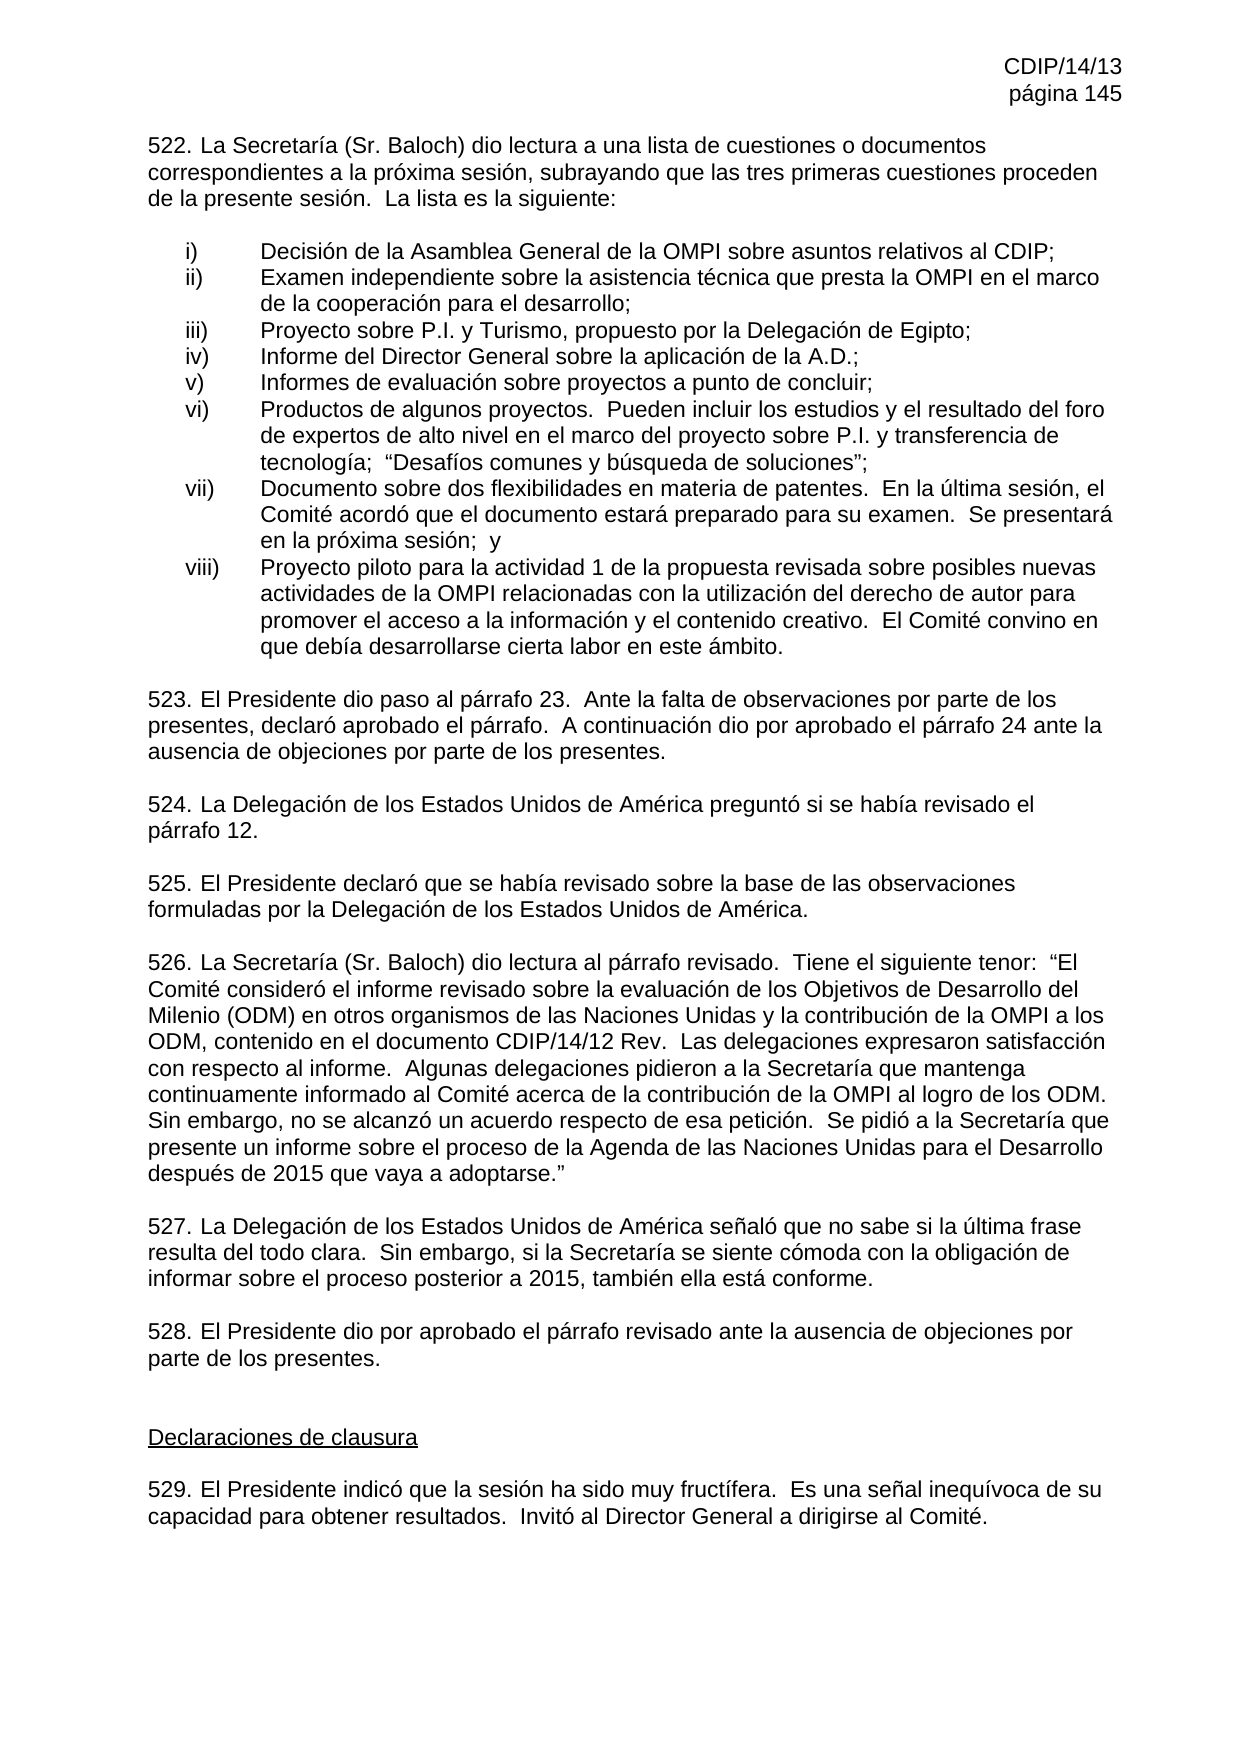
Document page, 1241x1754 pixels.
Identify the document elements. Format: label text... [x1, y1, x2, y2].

list Proyecto piloto para la actividad 1 de la propuesta revisada sobre posibles nuevas actividades de la OMPI relacionadas con la utilización del derecho de autor para promover el acceso a la información y el contenido creativo. El Comité convino en que debía desarrollarse cierta labor en este ámbito. [185, 554, 1122, 659]
list El Presidente dio paso al párrafo 23. Ante la falta de observaciones por parte de los presentes, declaró aprobado el párrafo. A continuación dio por aprobado el párrafo 24 ante la ausencia de objeciones por parte de los presentes. [148, 686, 1122, 765]
list Informe del Director General sobre la aplicación de la A.D.; [185, 343, 1122, 369]
list La Delegación de los Estados Unidos de América señaló que no sabe si la última frase resulta del todo clara. Sin embargo, si la Secretaría se siente cómoda con la obligación de informar sobre el proceso posterior a 2015, también ella está conforme. [148, 1213, 1122, 1292]
list El Presidente dio por aprobado el párrafo revisado ante la ausencia de objeciones por parte de los presentes. [148, 1318, 1122, 1371]
list Documento sobre dos flexibilidades en materia de patentes. En la última sesión, el Comité acordó que el documento estará preparado para su examen. Se presentará en la próxima sesión; y [185, 475, 1122, 554]
list La Secretaría (Sr. Baloch) dio lectura a una lista de cuestiones o documentos correspondientes a la próxima sesión, subrayando que las tres primeras cuestiones proceden de la presente sesión. La lista es la siguiente: [148, 132, 1122, 211]
list Informes de evaluación sobre proyectos a punto de concluir; [185, 369, 1122, 396]
list Productos de algunos proyectos. Pueden incluir los estudios y el resultado del foro de expertos de alto nivel en el marco del proyecto sobre P.I. y transferencia de tecnología; “Desafíos comunes y búsqueda de soluciones”; [185, 396, 1122, 475]
list La Delegación de los Estados Unidos de América preguntó si se había revisado el párrafo 12. [148, 791, 1122, 844]
list La Secretaría (Sr. Baloch) dio lectura al párrafo revisado. Tiene el siguiente tenor: “El Comité consideró el informe revisado sobre la evaluación de los Objetivos de Desarrollo del Milenio (ODM) en otros organismos de las Naciones Unidas y la contribución de la OMPI a los ODM, contenido en el documento CDIP/14/12 Rev. Las delegaciones expresaron satisfacción con respecto al informe. Algunas delegaciones pidieron a la Secretaría que mantenga continuamente informado al Comité acerca de la contribución de la OMPI al logro de los ODM. Sin embargo, no se alcanzó un acuerdo respecto de esa petición. Se pidió a la Secretaría que presente un informe sobre el proceso de la Agenda de las Naciones Unidas para el Desarrollo después de 2015 que vaya a adoptarse.” [148, 949, 1122, 1186]
list Decisión de la Asamblea General de la OMPI sobre asuntos relativos al CDIP; [185, 238, 1122, 264]
text Declaraciones de clausura [148, 1423, 1122, 1450]
list El Presidente declaró que se había revisado sobre la base de las observaciones formuladas por la Delegación de los Estados Unidos de América. [148, 870, 1122, 923]
list Examen independiente sobre la asistencia técnica que presta la OMPI en el marco de la cooperación para el desarrollo; [185, 264, 1122, 317]
list Proyecto sobre P.I. y Turismo, propuesto por la Delegación de Egipto; [185, 317, 1122, 343]
list El Presidente indicó que la sesión ha sido muy fructífera. Es una señal inequívoca de su capacidad para obtener resultados. Invitó al Director General a dirigirse al Comité. [148, 1476, 1122, 1529]
